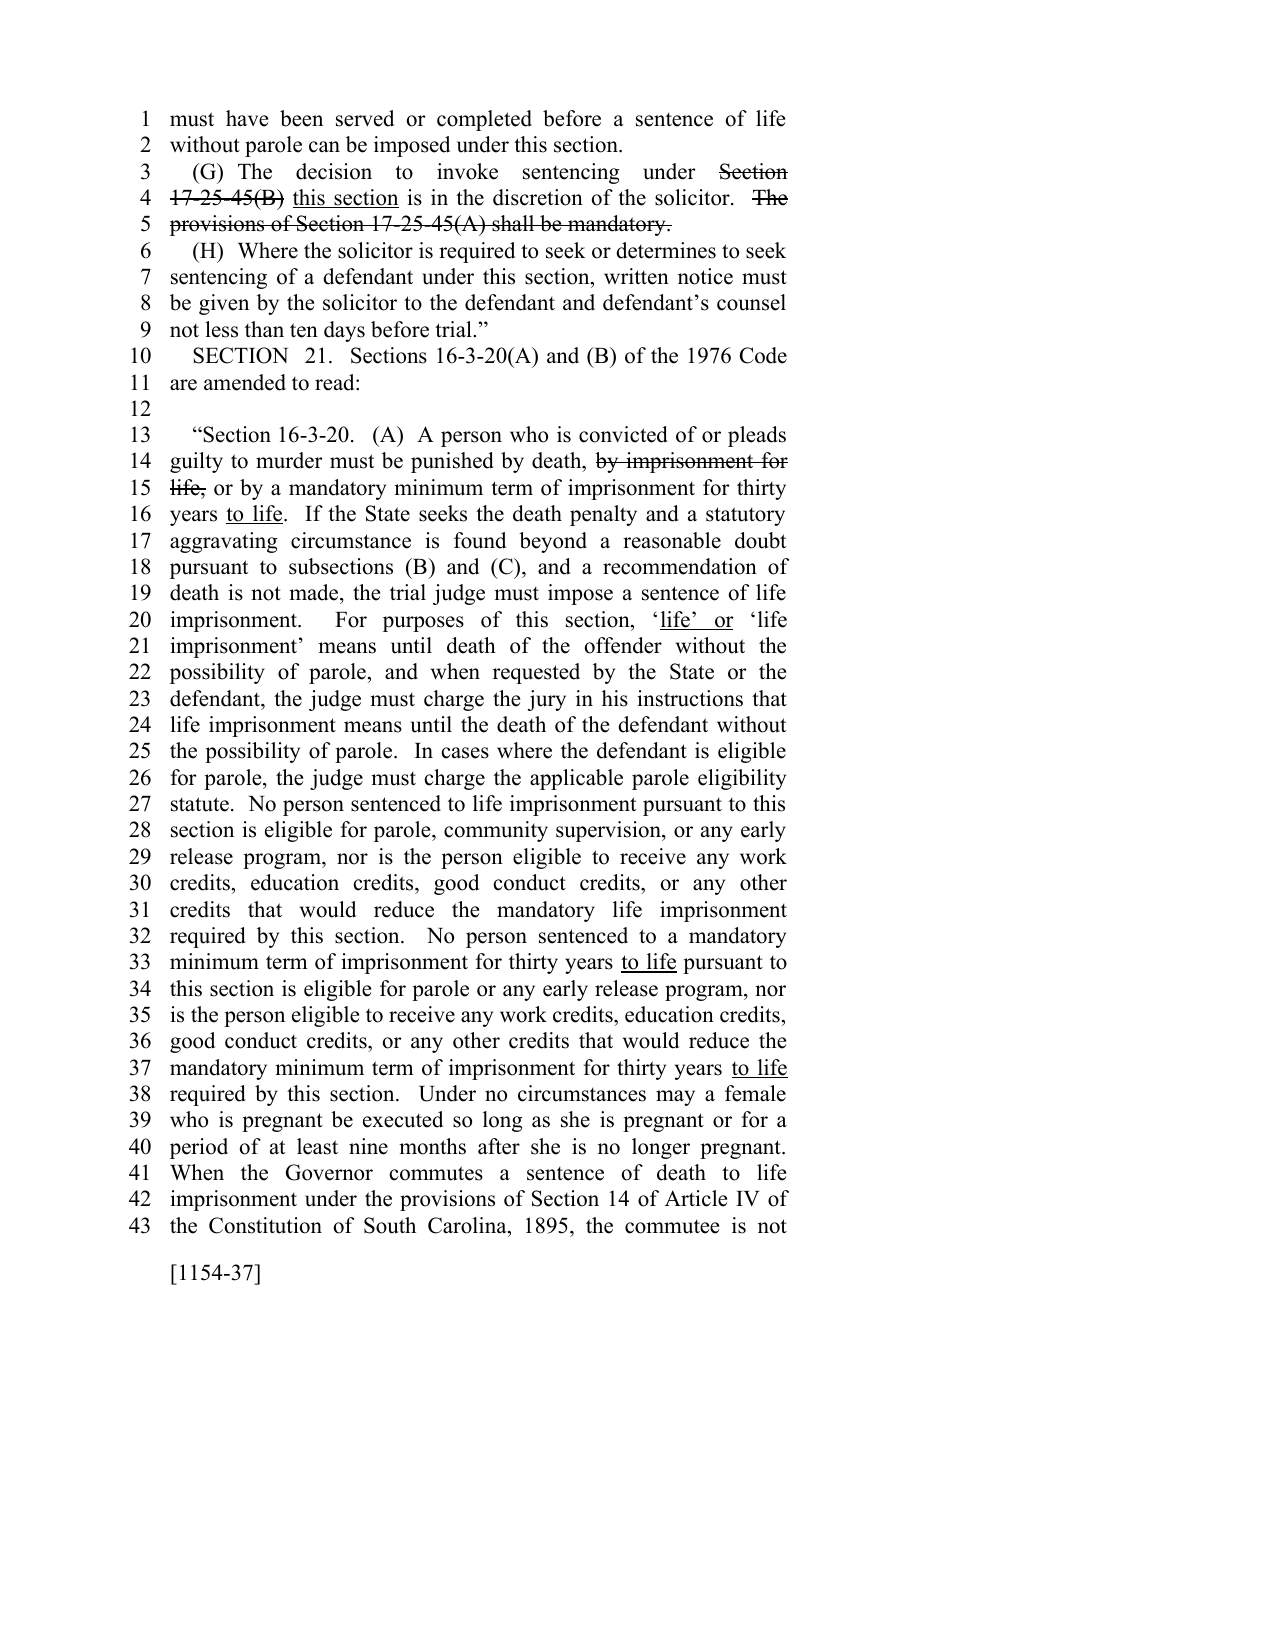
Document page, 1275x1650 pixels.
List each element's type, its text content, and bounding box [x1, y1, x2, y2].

text SECTION 21. Sections 16-3-20(A) and (B) of the 1976 Code are amended to read: [169, 342, 787, 395]
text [169, 105, 787, 158]
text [169, 421, 787, 1238]
text (H) Where the solicitor is required to seek or determines to seek sentencing of a defendant under this section, written notice must be given by the solicitor to the defendant and defendant’s counsel not less than ten days before trial.” [169, 237, 787, 342]
text (G) The decision to invoke sentencing under Section 17-25-45(B) this section is in the discretion of the solicitor. The provisions of Section 17-25-45(A) shall be mandatory. [169, 158, 787, 237]
